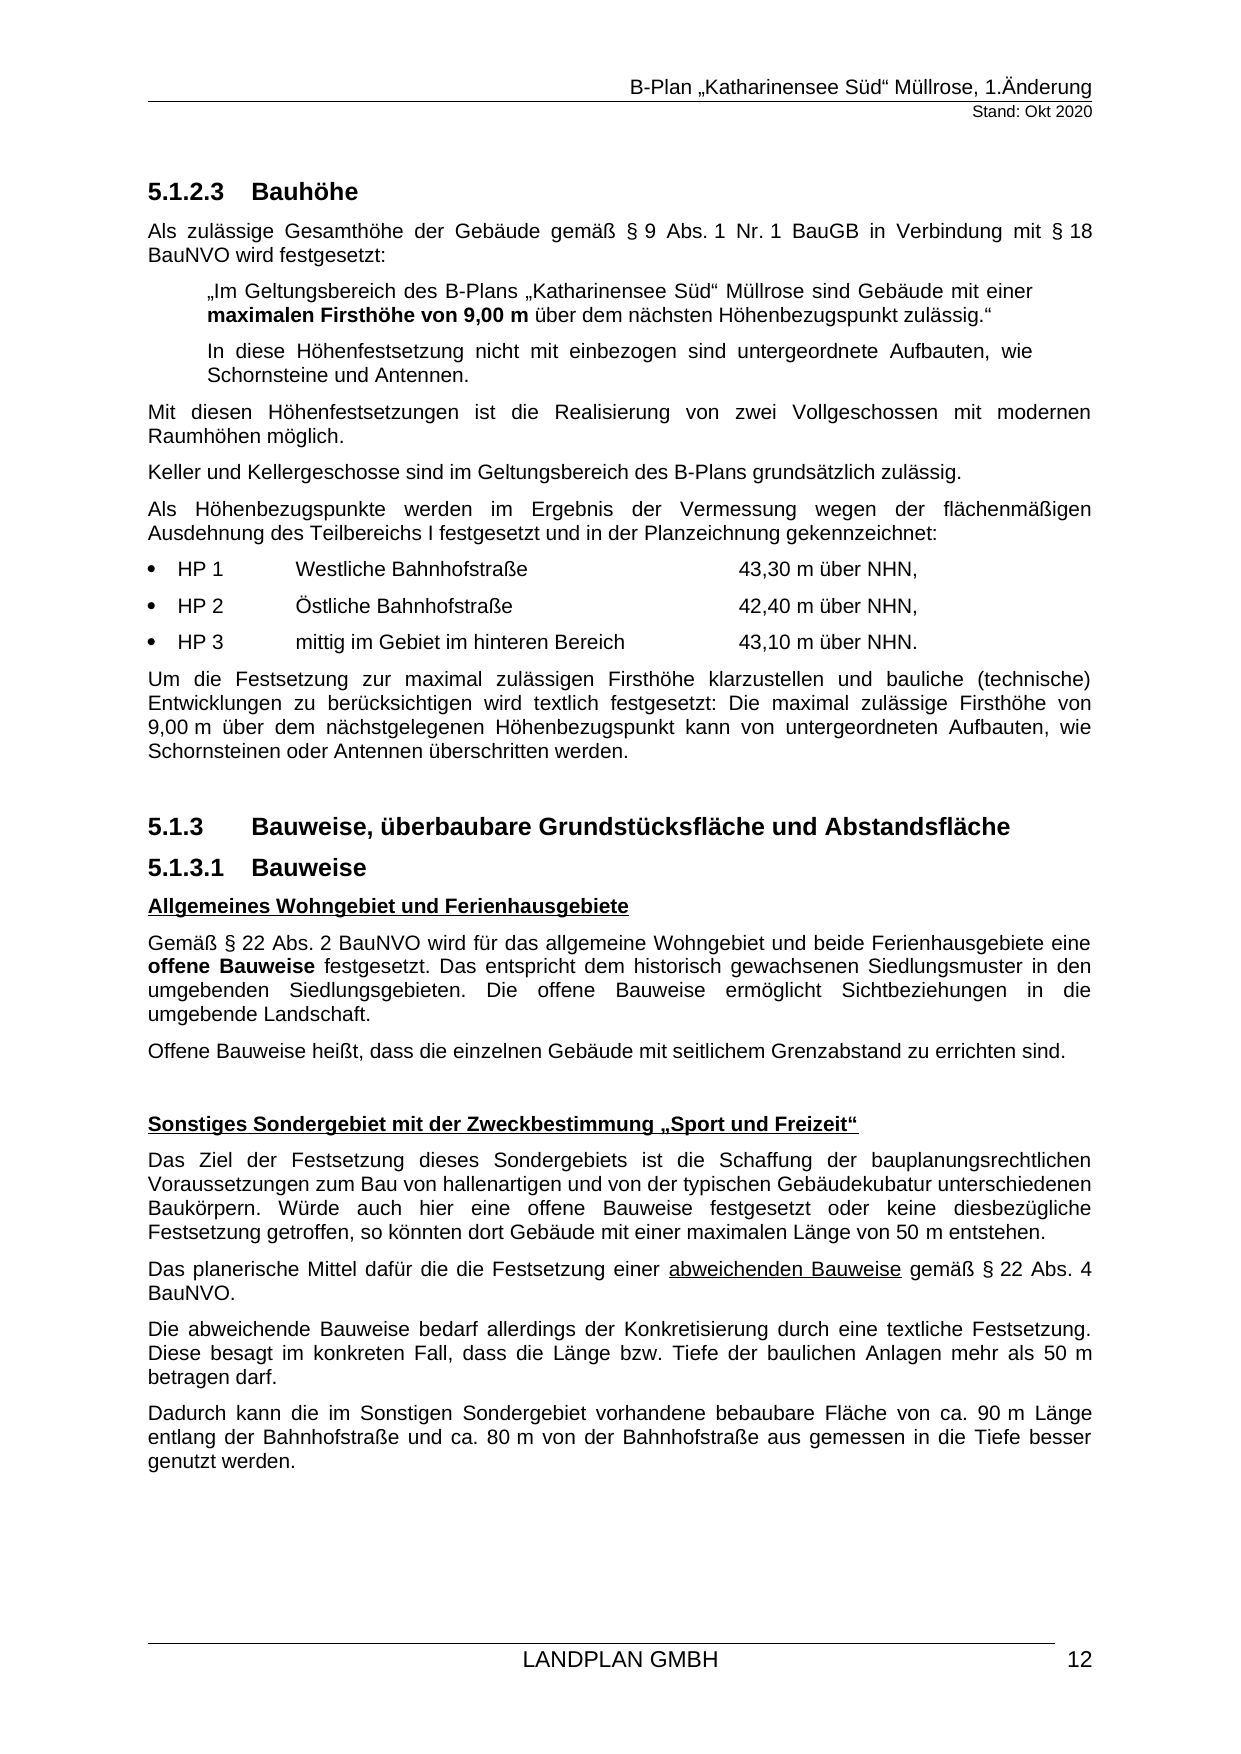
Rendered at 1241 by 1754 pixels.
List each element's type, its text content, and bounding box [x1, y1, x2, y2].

text Offene Bauweise heißt, dass die einzelnen Gebäude mit seitlichem Grenzabstand zu errichten sind. [148, 1039, 1092, 1063]
text Sonstiges Sondergebiet mit der Zweckbestimmung „Sport und Freizeit“ [148, 1112, 1092, 1136]
list HP 1 Westliche Bahnhofstraße 43,30 m über NHN, [148, 557, 1092, 581]
text Das planerische Mittel dafür die die Festsetzung einer abweichenden Bauweise gemäß § 22 Abs. 4 BauNVO. [148, 1256, 1092, 1304]
text Die abweichende Bauweise bedarf allerdings der Konkretisierung durch eine textliche Festsetzung. Diese besagt im konkreten Fall, dass die Länge bzw. Tiefe der baulichen Anlagen mehr als 50 m betragen darf. [148, 1317, 1092, 1389]
text Gemäß § 22 Abs. 2 BauNVO wird für das allgemeine Wohngebiet und beide Ferienhausgebiete eine offene Bauweise festgesetzt. Das entspricht dem historisch gewachsenen Siedlungsmuster in den umgebenden Siedlungsgebieten. Die offene Bauweise ermöglicht Sichtbeziehungen in die umgebende Landschaft. [148, 930, 1092, 1026]
text Um die Festsetzung zur maximal zulässigen Firsthöhe klarzustellen und bauliche (technische) Entwicklungen zu berücksichtigen wird textlich festgesetzt: Die maximal zulässige Firsthöhe von 9,00 m über dem nächstgelegenen Höhenbezugspunkt kann von untergeordneten Aufbauten, wie Schornsteinen oder Antennen überschritten werden. [148, 667, 1092, 762]
text Keller und Kellergeschosse sind im Geltungsbereich des B-Plans grundsätzlich zulässig. [148, 460, 1092, 484]
text Dadurch kann die im Sonstigen Sondergebiet vorhandene bebaubare Fläche von ca. 90 m Länge entlang der Bahnhofstraße und ca. 80 m von der Bahnhofstraße aus gemessen in die Tiefe besser genutzt werden. [148, 1401, 1092, 1473]
text 5.1.3.1 Bauweise [148, 853, 1092, 881]
text 5.1.3 Bauweise, überbaubare Grundstücksfläche und Abstandsfläche [148, 811, 1092, 840]
text Als zulässige Gesamthöhe der Gebäude gemäß § 9 Abs. 1 Nr. 1 BauGB in Verbindung mit § 18 BauNVO wird festgesetzt: [148, 218, 1092, 266]
list HP 2 Östliche Bahnhofstraße 42,40 m über NHN, [148, 593, 1092, 618]
text In diese Höhenfestsetzung nicht mit einbezogen sind untergeordnete Aufbauten, wie Schornsteine und Antennen. [207, 339, 1034, 387]
text 5.1.2.3 Bauhöhe [148, 177, 1092, 206]
list HP 3 mittig im Gebiet im hinteren Bereich 43,10 m über NHN. [148, 630, 1092, 654]
text „Im Geltungsbereich des B-Plans „Katharinensee Süd“ Müllrose sind Gebäude mit einer maximalen Firsthöhe von 9,00 m über dem nächsten Höhenbezugspunkt zulässig.“ [207, 279, 1034, 327]
text Als Höhenbezugspunkte werden im Ergebnis der Vermessung wegen der flächenmäßigen Ausdehnung des Teilbereichs I festgesetzt und in der Planzeichnung gekennzeichnet: [148, 497, 1092, 544]
text Allgemeines Wohngebiet und Ferienhausgebiete [148, 894, 1092, 918]
text Mit diesen Höhenfestsetzungen ist die Realisierung von zwei Vollgeschossen mit modernen Raumhöhen möglich. [148, 400, 1092, 448]
text Das Ziel der Festsetzung dieses Sondergebiets ist die Schaffung der bauplanungsrechtlichen Voraussetzungen zum Bau von hallenartigen und von der typischen Gebäudekubatur unterschiedenen Baukörpern. Würde auch hier eine offene Bauweise festgesetzt oder keine diesbezügliche Festsetzung getroffen, so könnten dort Gebäude mit einer maximalen Länge von 50 m entstehen. [148, 1148, 1092, 1244]
